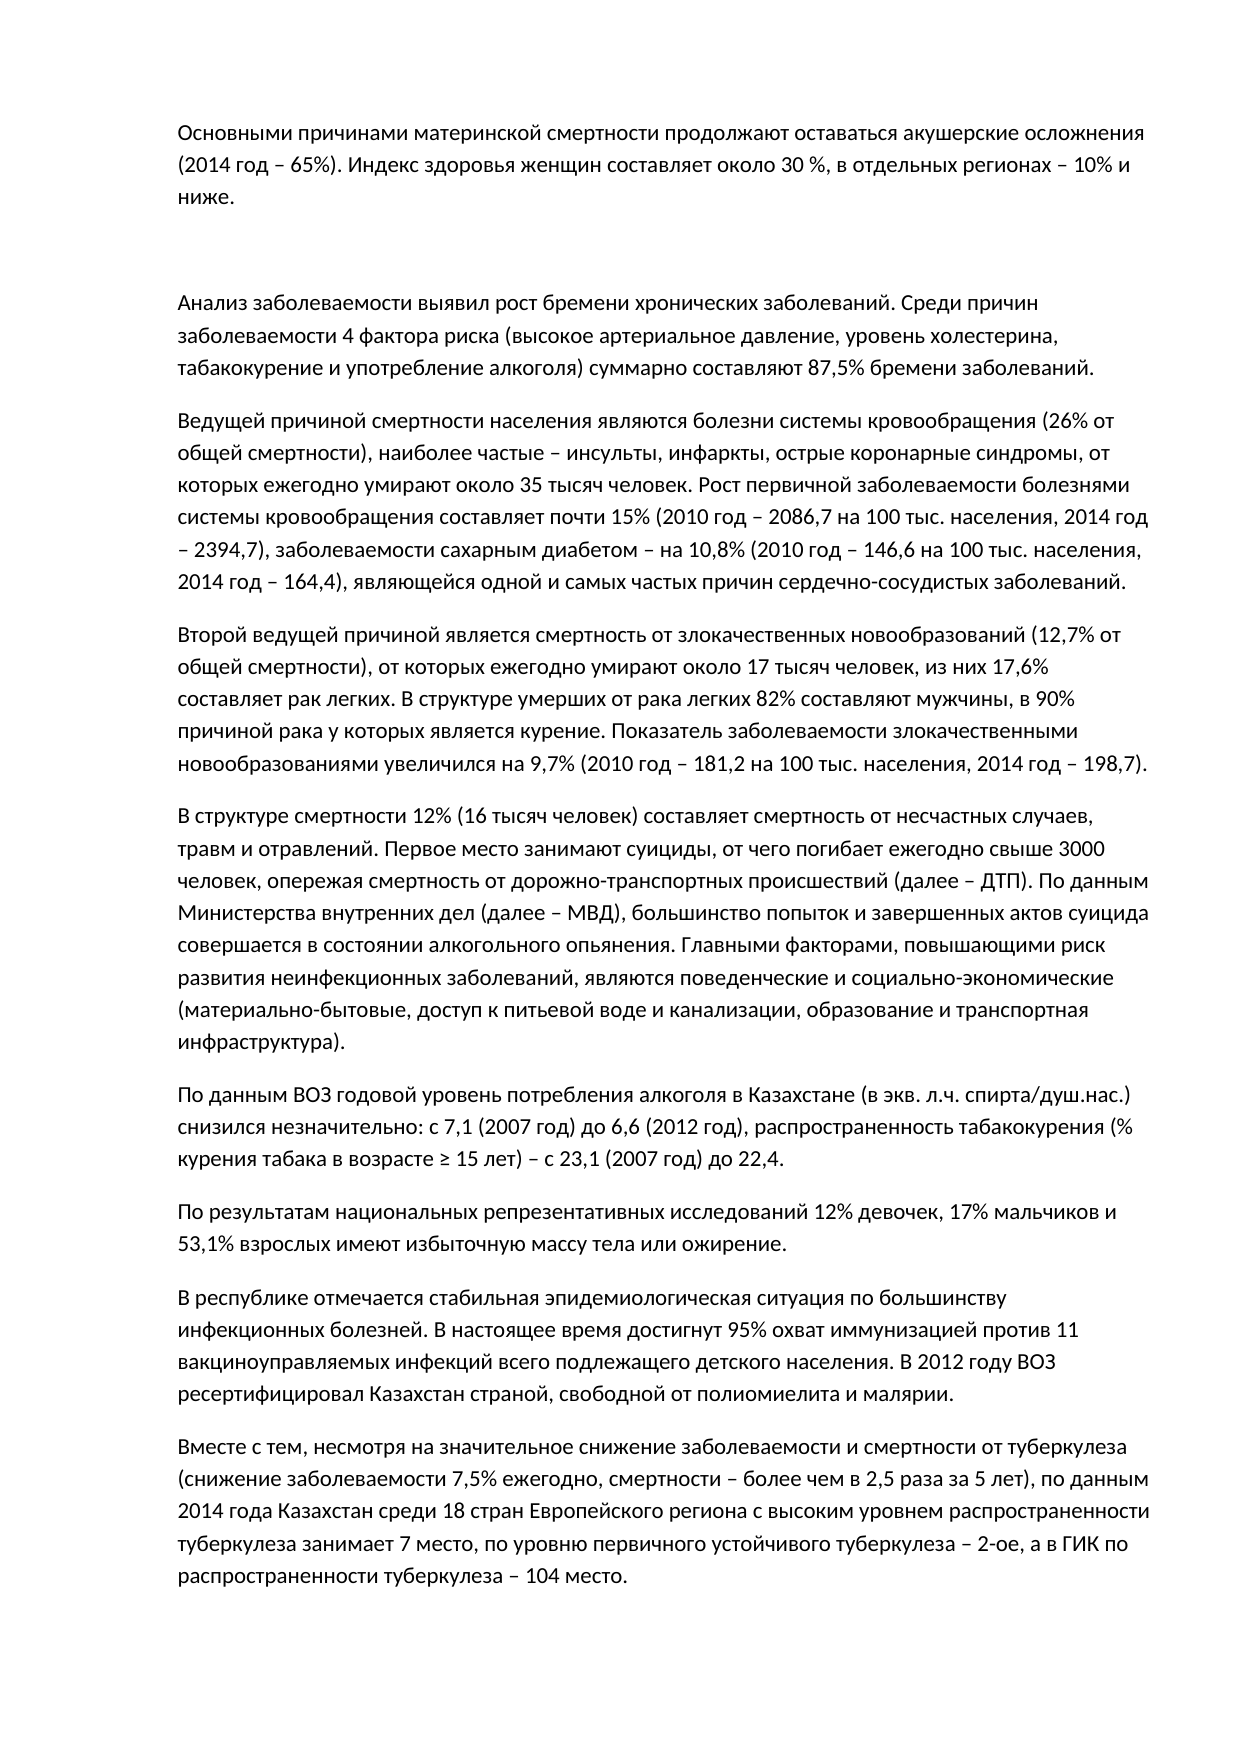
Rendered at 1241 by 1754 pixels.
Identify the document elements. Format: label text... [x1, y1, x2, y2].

text В структуре смертности 12% (16 тысяч человек) составляет смертность от несчастных случаев, травм и отравлений. Первое место занимают суициды, от чего погибает ежегодно свыше 3000 человек, опережая смертность от дорожно-транспортных происшествий (далее – ДТП). По данным Министерства внутренних дел (далее – МВД), большинство попыток и завершенных актов суицида совершается в состоянии алкогольного опьянения. Главными факторами, повышающими риск развития неинфекционных заболеваний, являются поведенческие и социально-экономические (материально-бытовые, доступ к питьевой воде и канализации, образование и транспортная инфраструктура). [177, 802, 1152, 1055]
text Второй ведущей причиной является смертность от злокачественных новообразований (12,7% от общей смертности), от которых ежегодно умирают около 17 тысяч человек, из них 17,6% составляет рак легких. В структуре умерших от рака легких 82% составляют мужчины, в 90% причиной рака у которых является курение. Показатель заболеваемости злокачественными новообразованиями увеличился на 9,7% (2010 год – 181,2 на 100 тыс. населения, 2014 год – 198,7). [177, 620, 1152, 777]
text В республике отмечается стабильная эпидемиологическая ситуация по большинству инфекционных болезней. В настоящее время достигнут 95% охват иммунизацией против 11 вакциноуправляемых инфекций всего подлежащего детского населения. В 2012 году ВОЗ ресертифицировал Казахстан страной, свободной от полиомиелита и малярии. [177, 1283, 1152, 1407]
text Вместе с тем, несмотря на значительное снижение заболеваемости и смертности от туберкулеза (снижение заболеваемости 7,5% ежегодно, смертности – более чем в 2,5 раза за 5 лет), по данным 2014 года Казахстан среди 18 стран Европейского региона с высоким уровнем распространенности туберкулеза занимает 7 место, по уровню первичного устойчивого туберкулеза – 2-ое, а в ГИК по распространенности туберкулеза – 104 место. [177, 1432, 1152, 1589]
text Анализ заболеваемости выявил рост бремени хронических заболеваний. Среди причин заболеваемости 4 фактора риска (высокое артериальное давление, уровень холестерина, табакокурение и употребление алкоголя) суммарно составляют 87,5% бремени заболеваний. [177, 288, 1152, 381]
text Ведущей причиной смертности населения являются болезни системы кровообращения (26% от общей смертности), наиболее частые – инсульты, инфаркты, острые коронарные синдромы, от которых ежегодно умирают около 35 тысяч человек. Рост первичной заболеваемости болезнями системы кровообращения составляет почти 15% (2010 год – 2086,7 на 100 тыс. населения, 2014 год – 2394,7), заболеваемости сахарным диабетом – на 10,8% (2010 год – 146,6 на 100 тыс. населения, 2014 год – 164,4), являющейся одной и самых частых причин сердечно-сосудистых заболеваний. [177, 406, 1152, 595]
text По результатам национальных репрезентативных исследований 12% девочек, 17% мальчиков и 53,1% взрослых имеют избыточную массу тела или ожирение. [177, 1197, 1152, 1258]
text Основными причинами материнской смертности продолжают оставаться акушерские осложнения (2014 год – 65%). Индекс здоровья женщин составляет около 30 %, в отдельных регионах – 10% и ниже. [177, 118, 1152, 211]
text По данным ВОЗ годовой уровень потребления алкоголя в Казахстане (в экв. л.ч. спирта/душ.нас.) снизился незначительно: с 7,1 (2007 год) до 6,6 (2012 год), распространенность табакокурения (% курения табака в возрасте ≥ 15 лет) – с 23,1 (2007 год) до 22,4. [177, 1080, 1152, 1172]
